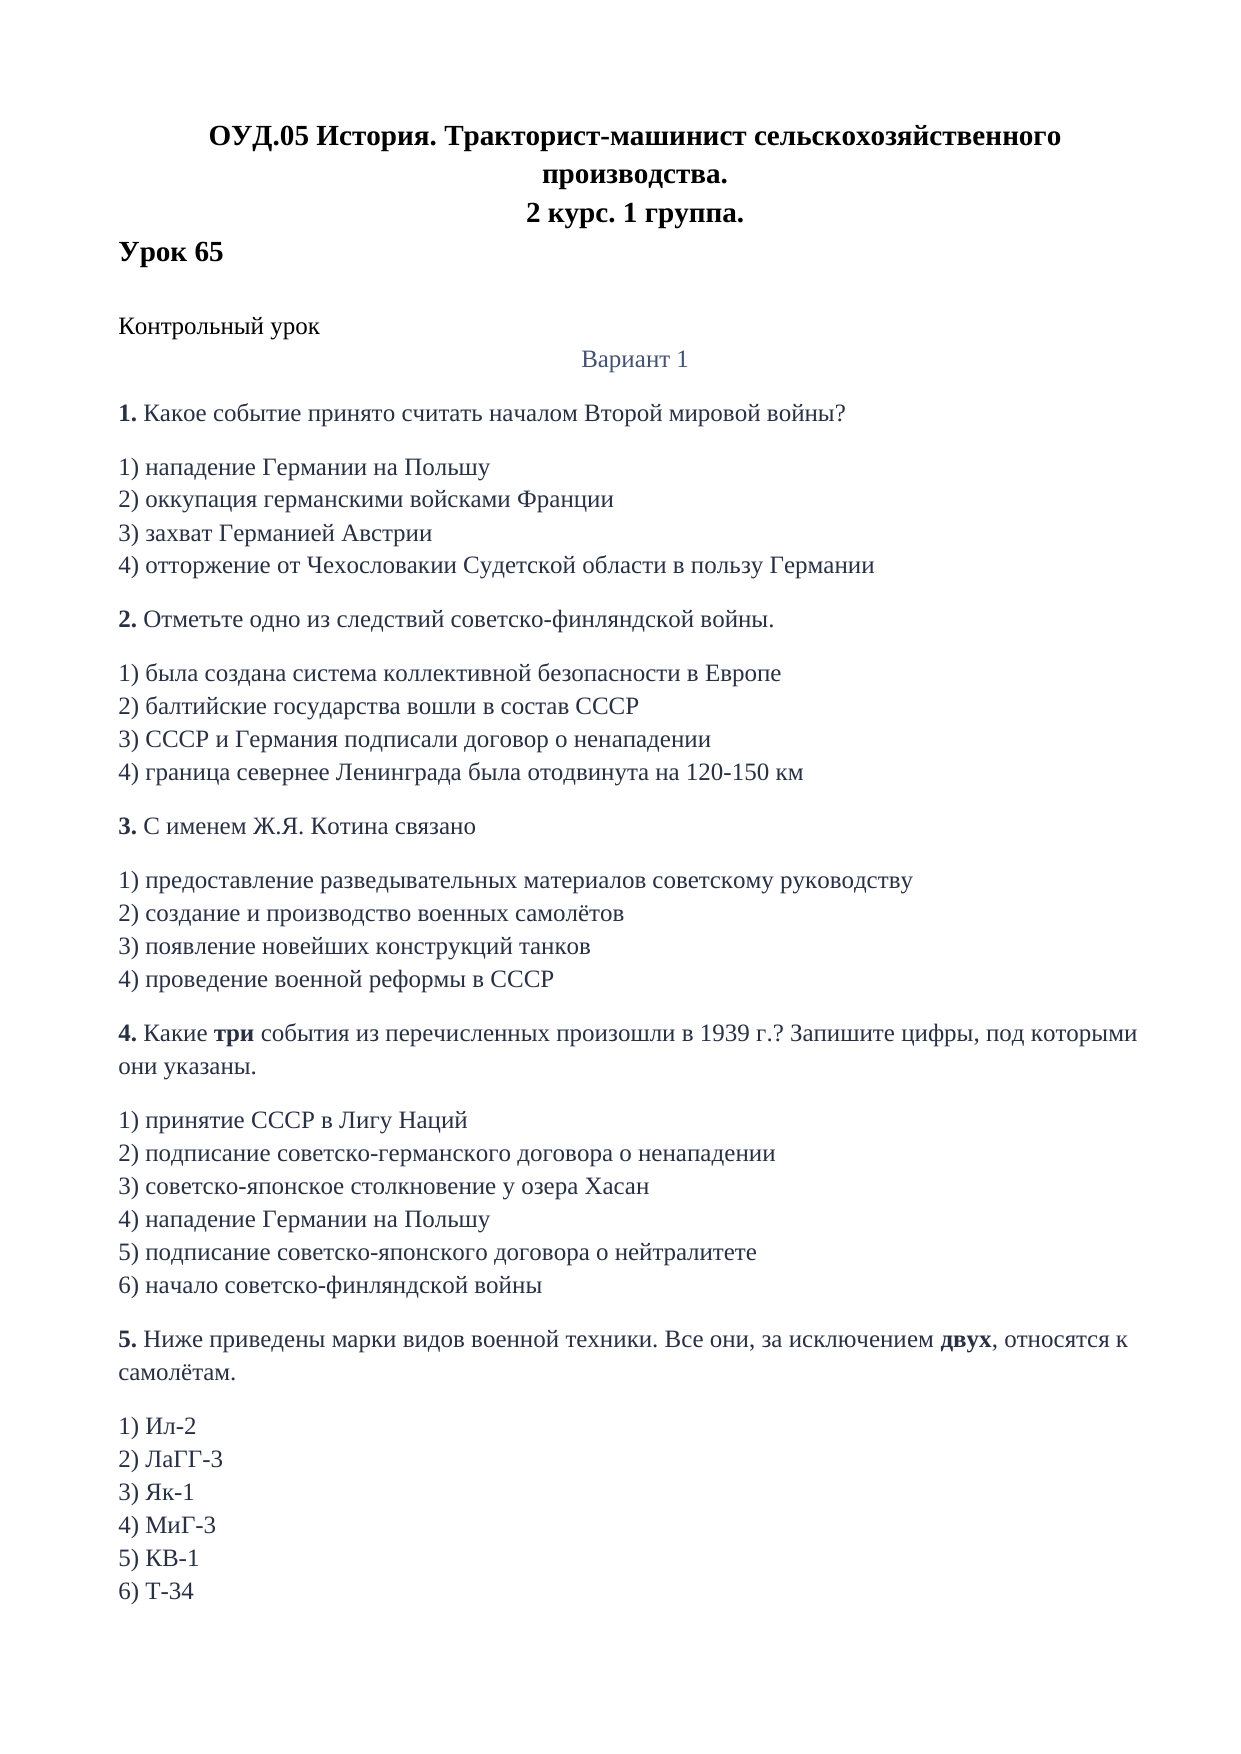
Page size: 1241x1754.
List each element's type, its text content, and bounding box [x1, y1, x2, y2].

text Вариант 1 [118, 344, 1152, 373]
text 1. Какое событие принято считать началом Второй мировой войны? [118, 398, 1152, 426]
text 1) была создана система коллективной безопасности в Европе 2) балтийские государства вошли в состав СССР 3) СССР и Германия подписали договор о ненападении 4) граница севернее Ленинграда была отодвинута на 120-150 км [118, 658, 1152, 786]
text 1) предоставление разведывательных материалов советскому руководству 2) создание и производство военных самолётов 3) появление новейших конструкций танков 4) проведение военной реформы в СССР [118, 865, 1152, 993]
text 2 курс. 1 группа. [118, 195, 1152, 229]
text 4. Какие три события из перечисленных произошли в 1939 г.? Запишите цифры, под которыми они указаны. [118, 1018, 1152, 1080]
text 5. Ниже приведены марки видов военной техники. Все они, за исключением двух, относятся к самолётам. [118, 1324, 1152, 1386]
text Урок 65 [118, 234, 1152, 267]
text 3. С именем Ж.Я. Котина связано [118, 811, 1152, 840]
text 1) Ил-2 2) ЛаГГ-3 3) Як-1 4) МиГ-3 5) КВ-1 6) Т-34 [118, 1411, 1152, 1604]
text 1) нападение Германии на Польшу 2) оккупация германскими войсками Франции 3) захват Германией Австрии 4) отторжение от Чехословакии Судетской области в пользу Германии [118, 452, 1152, 579]
text ОУД.05 История. Тракторист-машинист сельскохозяйственного производства. [118, 118, 1152, 190]
text Контрольный урок [118, 311, 1152, 339]
text 2. Отметьте одно из следствий советско-финляндской войны. [118, 604, 1152, 633]
text 1) принятие СССР в Лигу Наций 2) подписание советско-германского договора о ненападении 3) советско-японское столкновение у озера Хасан 4) нападение Германии на Польшу 5) подписание советско-японского договора о нейтралитете 6) начало советско-финляндской войны [118, 1105, 1152, 1299]
